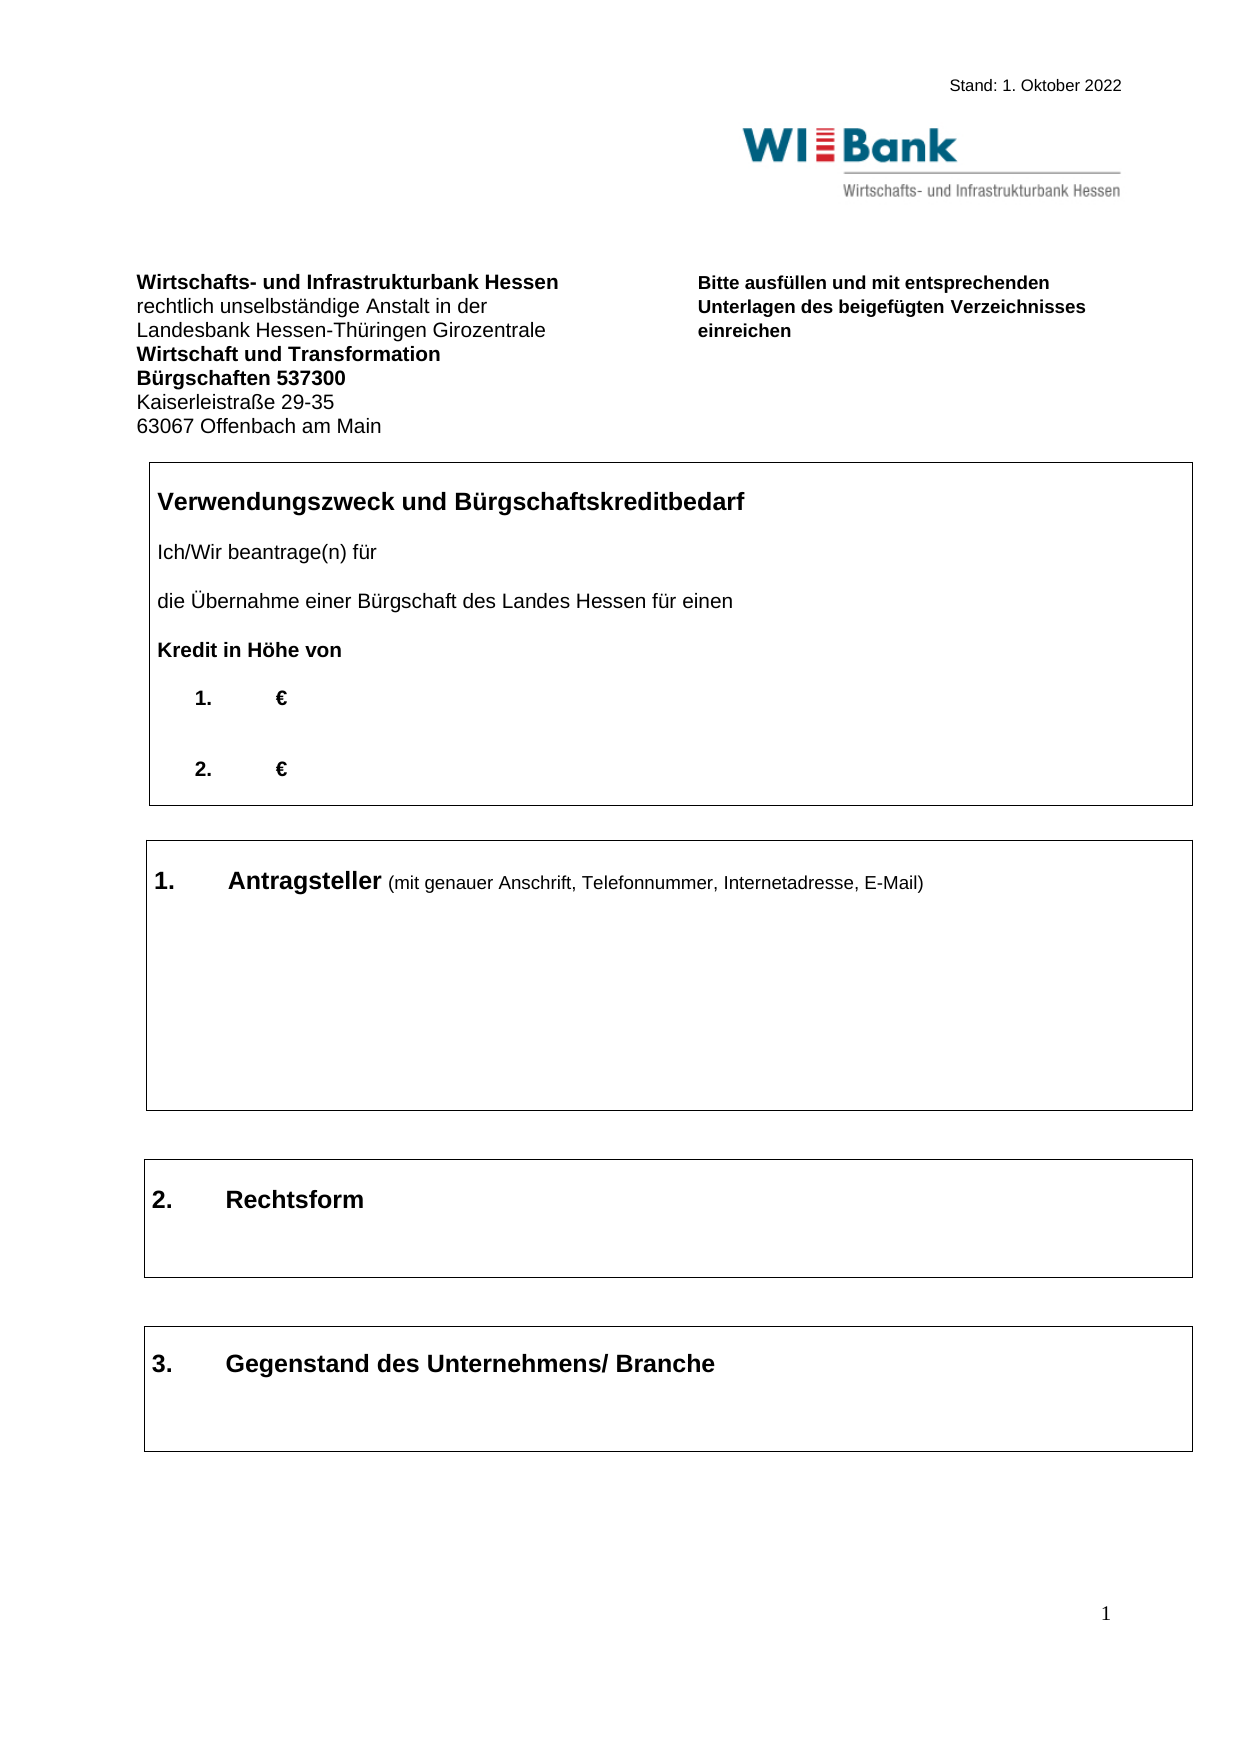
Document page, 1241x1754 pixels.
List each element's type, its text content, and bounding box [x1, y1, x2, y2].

text rechtlich unselbständige Anstalt in der Unterlagen des beigefügten Verzeichnisses [136, 294, 1122, 318]
text Landesbank Hessen-Thüringen Girozentrale einreichen [136, 318, 1122, 342]
table_header Verwendungszweck und Bürgschaftskreditbedarf Ich/Wir beantrage(n) für die Übernahme einer Bürgschaft des Landes Hessen für einen Kredit in Höhe von 1. € 2. € [150, 463, 1192, 805]
table_header 2. Rechtsform [145, 1160, 1192, 1277]
text Wirtschafts- und Infrastrukturbank Hessen Bitte ausfüllen und mit entsprechenden [136, 270, 1122, 294]
text Wirtschaft und Transformation [136, 342, 1122, 366]
table_header 1. Antragsteller (mit genauer Anschrift, Telefonnummer, Internetadresse, E-Mail) [147, 841, 1192, 1110]
text Kaiserleistraße 29-35 [136, 390, 1122, 414]
table_header 3. Gegenstand des Unternehmens/ Branche [145, 1327, 1192, 1451]
text 63067 Offenbach am Main [136, 414, 1122, 438]
picture [693, 95, 1146, 271]
text Bürgschaften 537300 [136, 366, 1122, 390]
text Stand: 1. Oktober 2022 [136, 76, 1122, 95]
